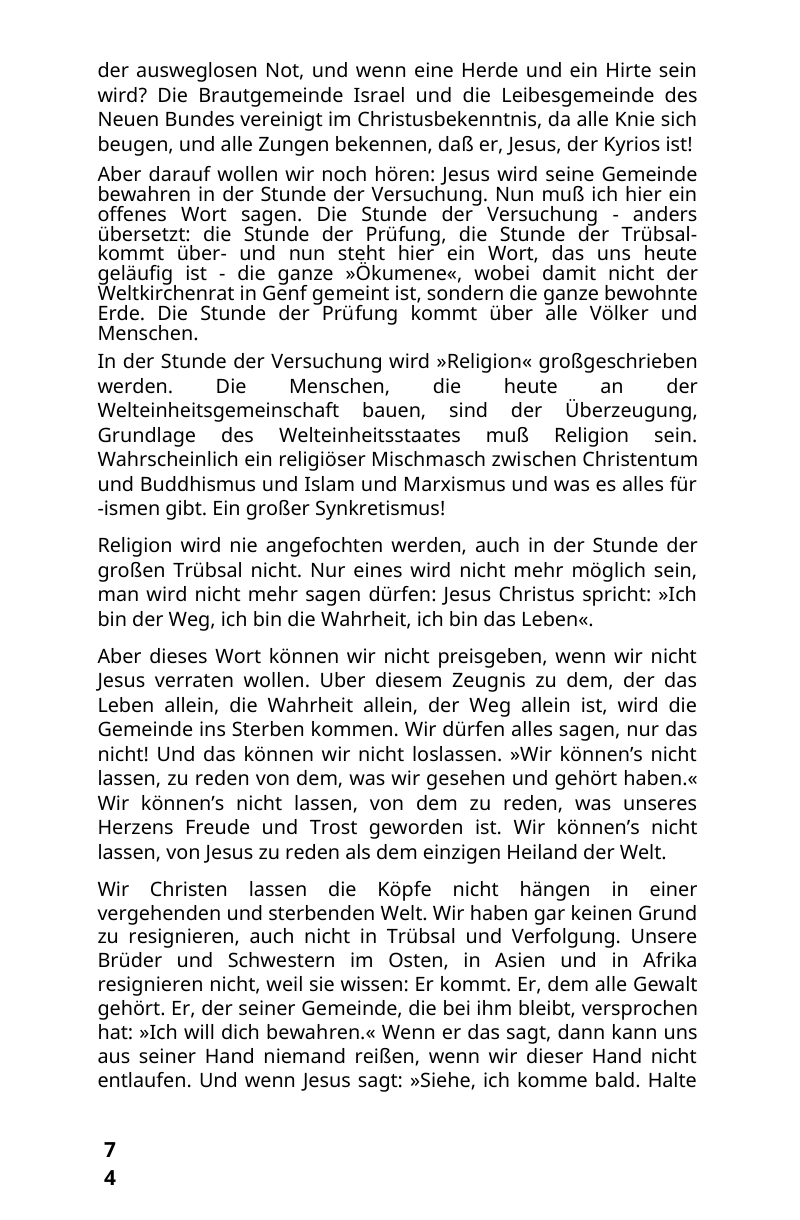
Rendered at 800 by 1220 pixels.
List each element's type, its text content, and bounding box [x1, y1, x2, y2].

text Religion wird nie angefochten werden, auch in der Stunde der großen Trübsal nicht. Nur eines wird nicht mehr möglich sein, man wird nicht mehr sagen dürfen: Jesus Christus spricht: »Ich bin der Weg, ich bin die Wahrheit, ich bin das Leben«. [97, 533, 698, 631]
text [97, 877, 698, 1092]
text Aber darauf wollen wir noch hören: Jesus wird seine Gemeinde bewahren in der Stunde der Versuchung. Nun muß ich hier ein offenes Wort sagen. Die Stunde der Versuchung - anders übersetzt: die Stunde der Prüfung, die Stunde der Trübsal- kommt über- und nun steht hier ein Wort, das uns heute geläufig ist - die ganze »Ökumene«, wobei damit nicht der Weltkirchenrat in Genf gemeint ist, sondern die ganze bewohnte Erde. Die Stunde der Prüfung kommt über alle Völker und Menschen. [97, 166, 698, 344]
text Aber dieses Wort können wir nicht preisgeben, wenn wir nicht Jesus verraten wollen. Uber diesem Zeugnis zu dem, der das Leben allein, die Wahrheit allein, der Weg allein ist, wird die Gemeinde ins Sterben kommen. Wir dürfen alles sagen, nur das nicht! Und das können wir nicht loslassen. »Wir können’s nicht lassen, zu reden von dem, was wir gesehen und gehört haben.« Wir können’s nicht lassen, von dem zu reden, was unseres Herzens Freude und Trost geworden ist. Wir können’s nicht lassen, von Jesus zu reden als dem einzigen Heiland der Welt. [97, 644, 698, 864]
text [97, 58, 698, 156]
text In der Stunde der Versuchung wird »Religion« großgeschrieben werden. Die Menschen, die heute an der Welteinheitsgemeinschaft bauen, sind der Überzeugung, Grundlage des Welteinheitsstaates muß Religion sein. Wahrscheinlich ein religiöser Mischmasch zwischen Christentum und Buddhismus und Islam und Marxismus und was es alles für -ismen gibt. Ein großer Synkretismus! [97, 349, 698, 521]
